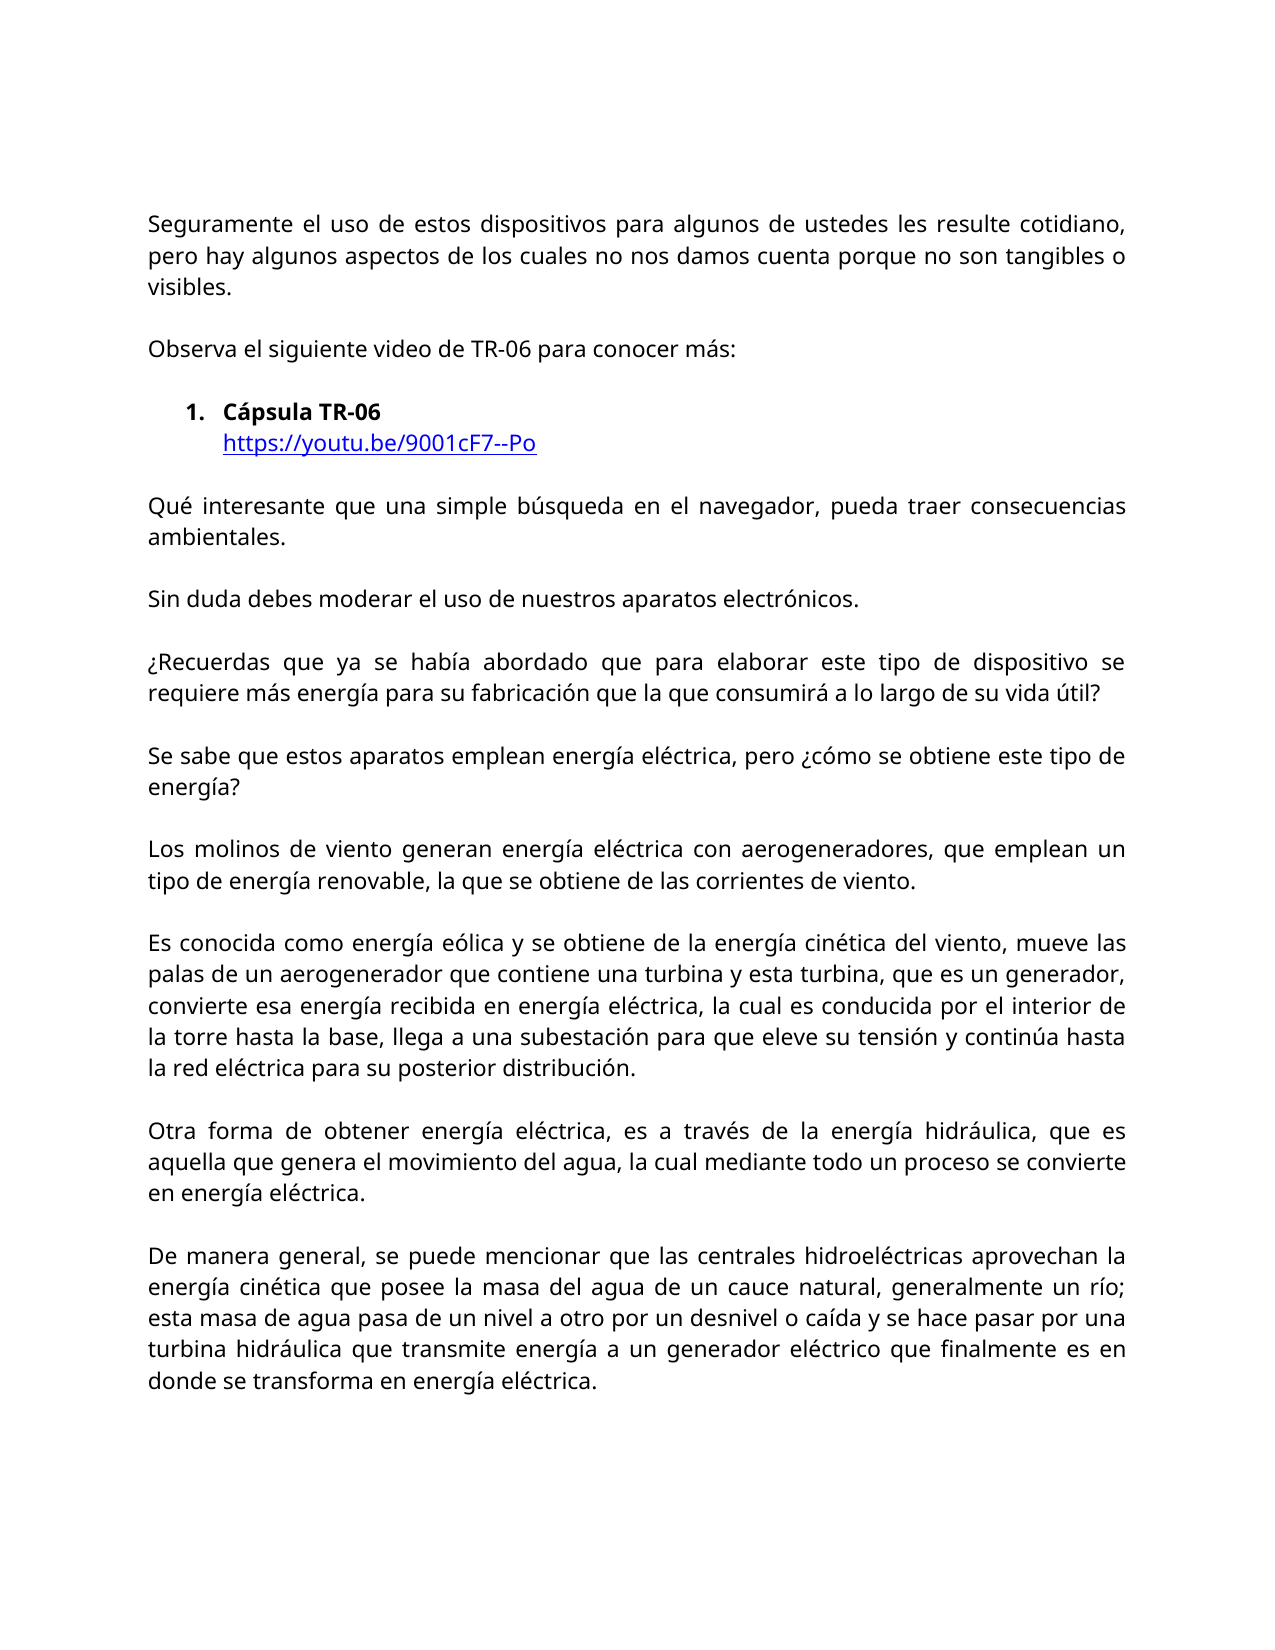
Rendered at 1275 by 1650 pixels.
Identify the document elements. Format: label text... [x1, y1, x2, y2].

text Los molinos de viento generan energía eléctrica con aerogeneradores, que emplean un tipo de energía renovable, la que se obtiene de las corrientes de viento. [148, 833, 1127, 896]
text De manera general, se puede mencionar que las centrales hidroeléctricas aprovechan la energía cinética que posee la masa del agua de un cauce natural, generalmente un río; esta masa de agua pasa de un nivel a otro por un desnivel o caída y se hace pasar por una turbina hidráulica que transmite energía a un generador eléctrico que finalmente es en donde se transforma en energía eléctrica. [148, 1240, 1127, 1396]
text Observa el siguiente video de TR-06 para conocer más: [148, 333, 1127, 365]
text Es conocida como energía eólica y se obtiene de la energía cinética del viento, mueve las palas de un aerogenerador que contiene una turbina y esta turbina, que es un generador, convierte esa energía recibida en energía eléctrica, la cual es conducida por el interior de la torre hasta la base, llega a una subestación para que eleve su tensión y continúa hasta la red eléctrica para su posterior distribución. [148, 927, 1127, 1083]
text Sin duda debes moderar el uso de nuestros aparatos electrónicos. [148, 583, 1127, 615]
list Cápsula TR-06 [185, 396, 1127, 427]
text Seguramente el uso de estos dispositivos para algunos de ustedes les resulte cotidiano, pero hay algunos aspectos de los cuales no nos damos cuenta porque no son tangibles o visibles. [148, 208, 1127, 302]
text Se sabe que estos aparatos emplean energía eléctrica, pero ¿cómo se obtiene este tipo de energía? [148, 740, 1127, 802]
text ¿Recuerdas que ya se había abordado que para elaborar este tipo de dispositivo se requiere más energía para su fabricación que la que consumirá a lo largo de su vida útil? [148, 646, 1127, 708]
text Otra forma de obtener energía eléctrica, es a través de la energía hidráulica, que es aquella que genera el movimiento del agua, la cual mediante todo un proceso se convierte en energía eléctrica. [148, 1115, 1127, 1208]
text Qué interesante que una simple búsqueda en el navegador, pueda traer consecuencias ambientales. [148, 490, 1127, 552]
list https://youtu.be/9001cF7--Po [223, 427, 1127, 458]
